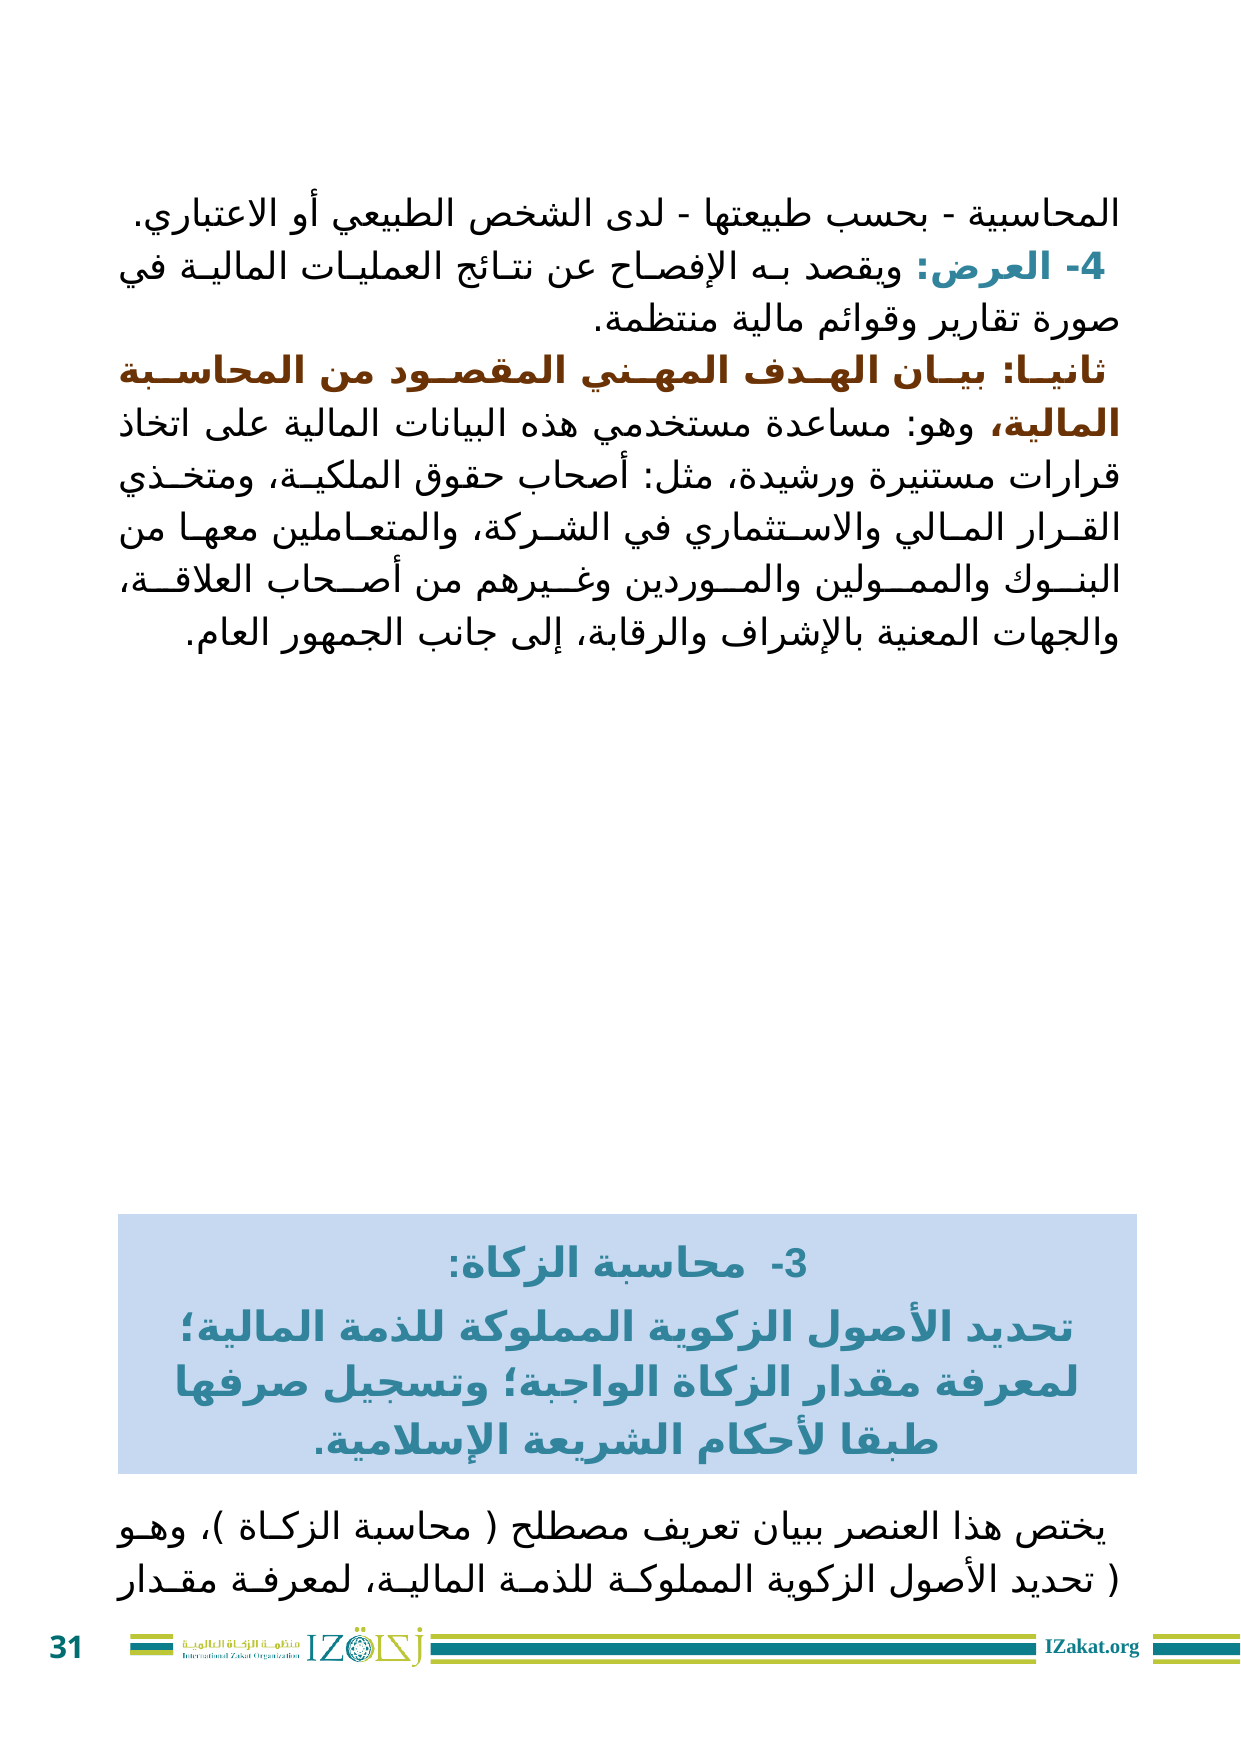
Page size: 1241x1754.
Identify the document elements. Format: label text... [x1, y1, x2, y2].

text تحديد الأصول الزكوية المملوكة للذمة المالية؛ لمعرفة مقدار الزكاة الواجبة؛ وتسجيل صرفها طبقا لأحكام الشريعة الإسلامية. [118, 1289, 1137, 1464]
picture [182, 1627, 424, 1667]
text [118, 1505, 1122, 1601]
text 4- العرض: ويقصد به الإفصاح عن نتائج العمليات المالية في صورة تقارير وقوائم مالية منتظمة. [118, 244, 1122, 340]
text ثانيا: بيان الهدف المهني المقصود من المحاسبة المالية، وهو: مساعدة مستخدمي هذه البيانات المالية على اتخاذ قرارات مستنيرة ورشيدة، مثل: أصحاب حقوق الملكية، ومتخذي القرار المالي والاستثماري في الشركة، والمتعاملين معها من البنوك والممولين والموردين وغيرهم من أصحاب العلاقة، والجهات المعنية بالإشراف والرقابة، إلى جانب الجمهور العام. [118, 349, 1122, 654]
text 3- محاسبة الزكاة: [118, 1224, 1137, 1283]
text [118, 192, 1122, 236]
